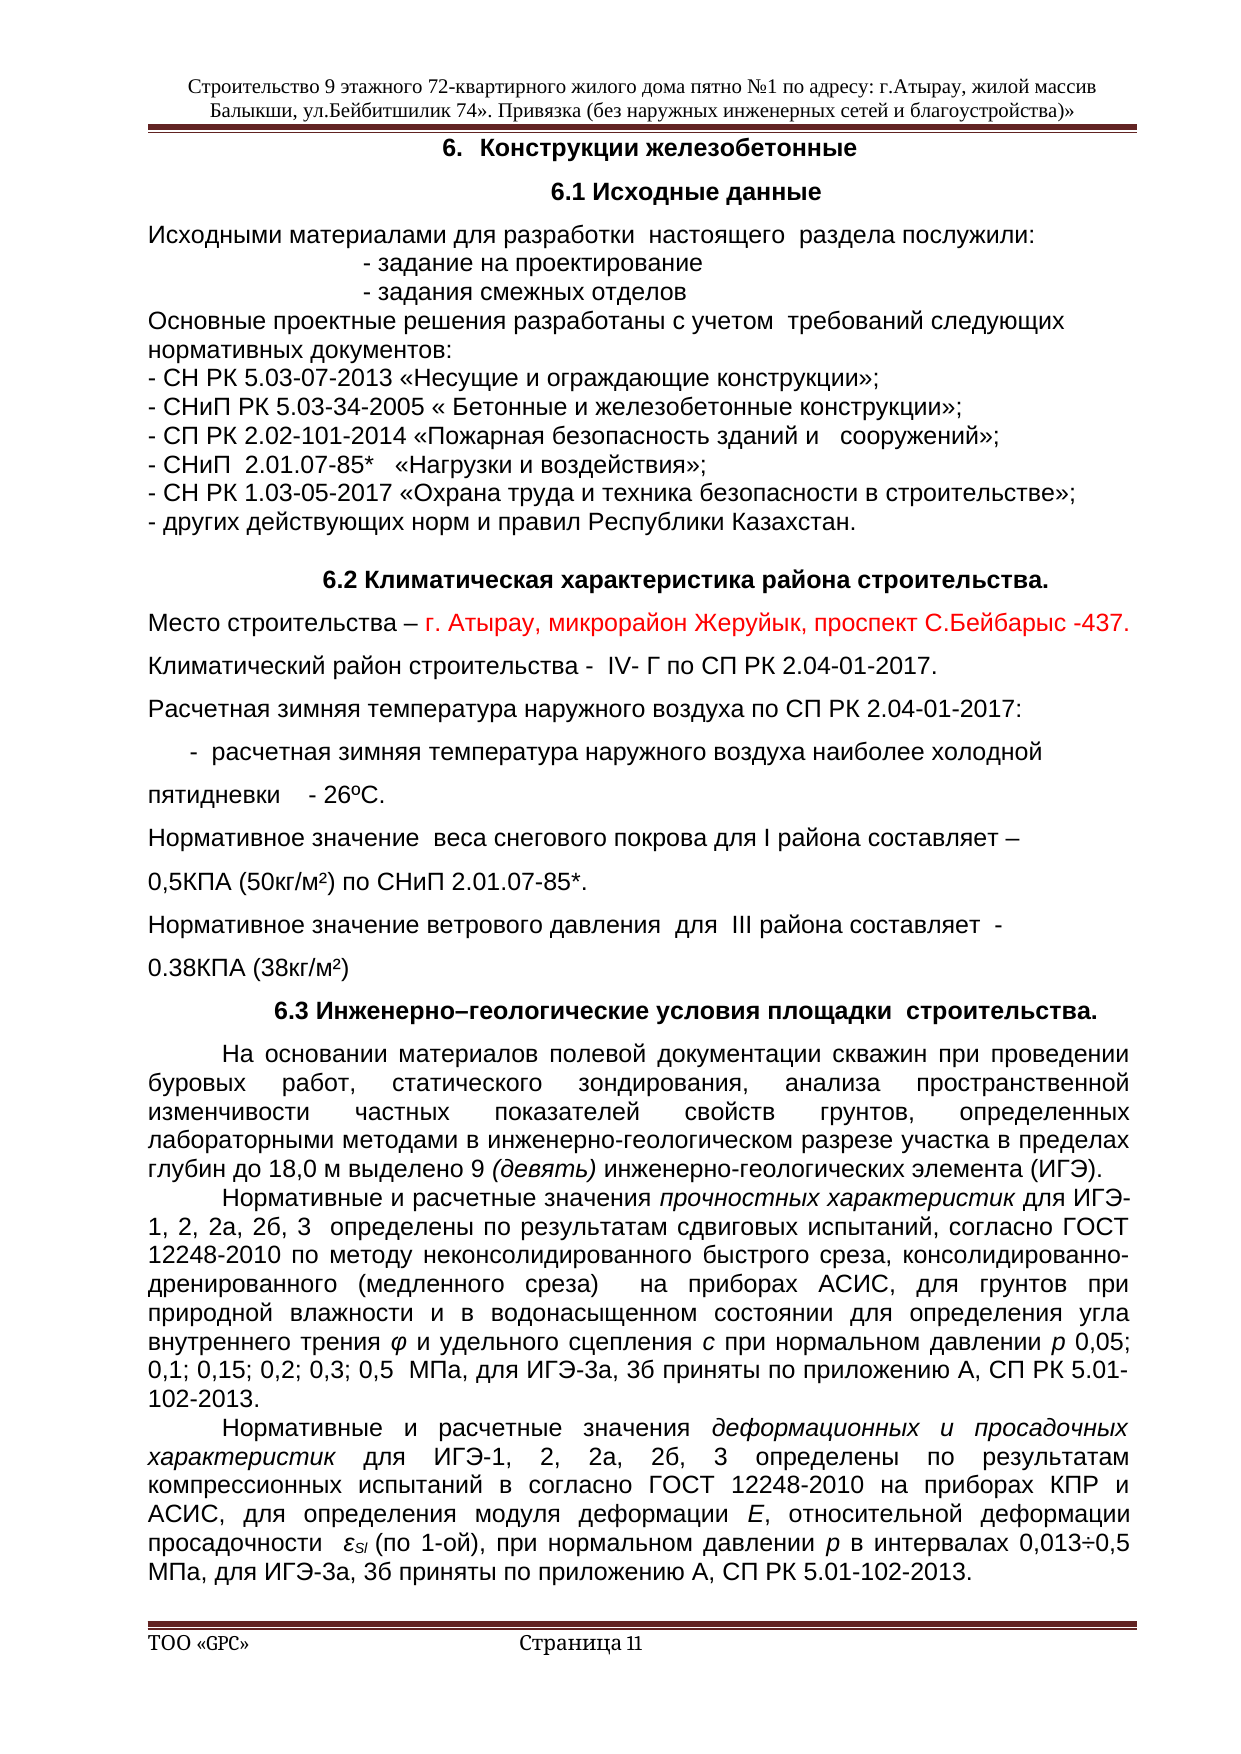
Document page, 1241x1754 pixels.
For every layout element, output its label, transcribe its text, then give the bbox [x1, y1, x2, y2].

text - СНиП РК 5.03-34-2005 « Бетонные и железобетонные конструкции»; [148, 392, 1224, 421]
text Нормативное значение веса снегового покрова для I района составляет – [148, 823, 1224, 852]
text Нормативные и расчетные значения прочностных характеристик для ИГЭ-1, 2, 2а, 2б, 3 определены по результатам сдвиговых испытаний, согласно ГОСТ 12248-2010 по методу неконсолидированного быстрого среза, консолидированно-дренированного (медленного среза) на приборах АСИС, для грунтов при природной влажности и в водонасыщенном состоянии для определения угла внутреннего трения φ и удельного сцепления с при нормальном давлении р 0,05; 0,1; 0,15; 0,2; 0,3; 0,5 МПа, для ИГЭ-3а, 3б приняты по приложению А, СП РК 5.01-102-2013. [148, 1183, 1131, 1413]
text пятидневки - 26ºС. [148, 780, 1224, 809]
text Нормативное значение ветрового давления для III района составляет - [148, 910, 1224, 938]
subtitle Конструкции железобетонные [162, 133, 1137, 162]
text - расчетная зимняя температура наружного воздуха наиболее холодной [148, 737, 1224, 766]
text Климатический район строительства - IV- Г по СП РК 2.04-01-2017. [148, 651, 1224, 680]
text - СНиП 2.01.07-85* «Нагрузки и воздействия»; [148, 450, 1224, 478]
text 6.3 Инженерно–геологические условия площадки строительства. [148, 996, 1224, 1025]
text - других действующих норм и правил Республики Казахстан. [148, 507, 1224, 536]
text - СН РК 5.03-07-2013 «Несущие и ограждающие конструкции»; [148, 363, 1224, 392]
text 0.38КПА (38кг/м²) [148, 953, 1224, 982]
text - СН РК 1.03-05-2017 «Охрана труда и техника безопасности в строительстве»; [148, 478, 1224, 507]
text Основные проектные решения разработаны с учетом требований следующих нормативных документов: [148, 306, 1224, 363]
text Расчетная зимняя температура наружного воздуха по СП РК 2.04-01-2017: [148, 694, 1224, 723]
text Место строительства – г. Атырау, микрорайон Жеруйык, проспект С.Бейбарыс -437. [148, 608, 1137, 637]
text На основании материалов полевой документации скважин при проведении буровых работ, статического зондирования, анализа пространственной изменчивости частных показателей свойств грунтов, определенных лабораторными методами в инженерно-геологическом разрезе участка в пределах глубин до 18,0 м выделено 9 (девять) инженерно-геологических элемента (ИГЭ). [148, 1039, 1131, 1183]
text - задание на проектирование [148, 248, 1224, 277]
text 6.1 Исходные данные [148, 177, 1224, 205]
text - задания смежных отделов [148, 277, 1224, 306]
text Исходными материалами для разработки настоящего раздела послужили: [148, 220, 1224, 248]
text - СП РК 2.02-101-2014 «Пожарная безопасность зданий и сооружений»; [148, 421, 1224, 450]
text 0,5КПА (50кг/м²) по СНиП 2.01.07-85*. [148, 867, 1224, 895]
text Нормативные и расчетные значения деформационных и просадочных характеристик для ИГЭ-1, 2, 2а, 2б, 3 определены по результатам компрессионных испытаний в согласно ГОСТ 12248-2010 на приборах КПР и АСИС, для определения модуля деформации Е, относительной деформации просадочности εSl (по 1-ой), при нормальном давлении р в интервалах 0,013÷0,5 МПа, для ИГЭ-3а, 3б приняты по приложению А, СП РК 5.01-102-2013. [148, 1413, 1131, 1585]
text 6.2 Климатическая характеристика района строительства. [148, 565, 1224, 593]
